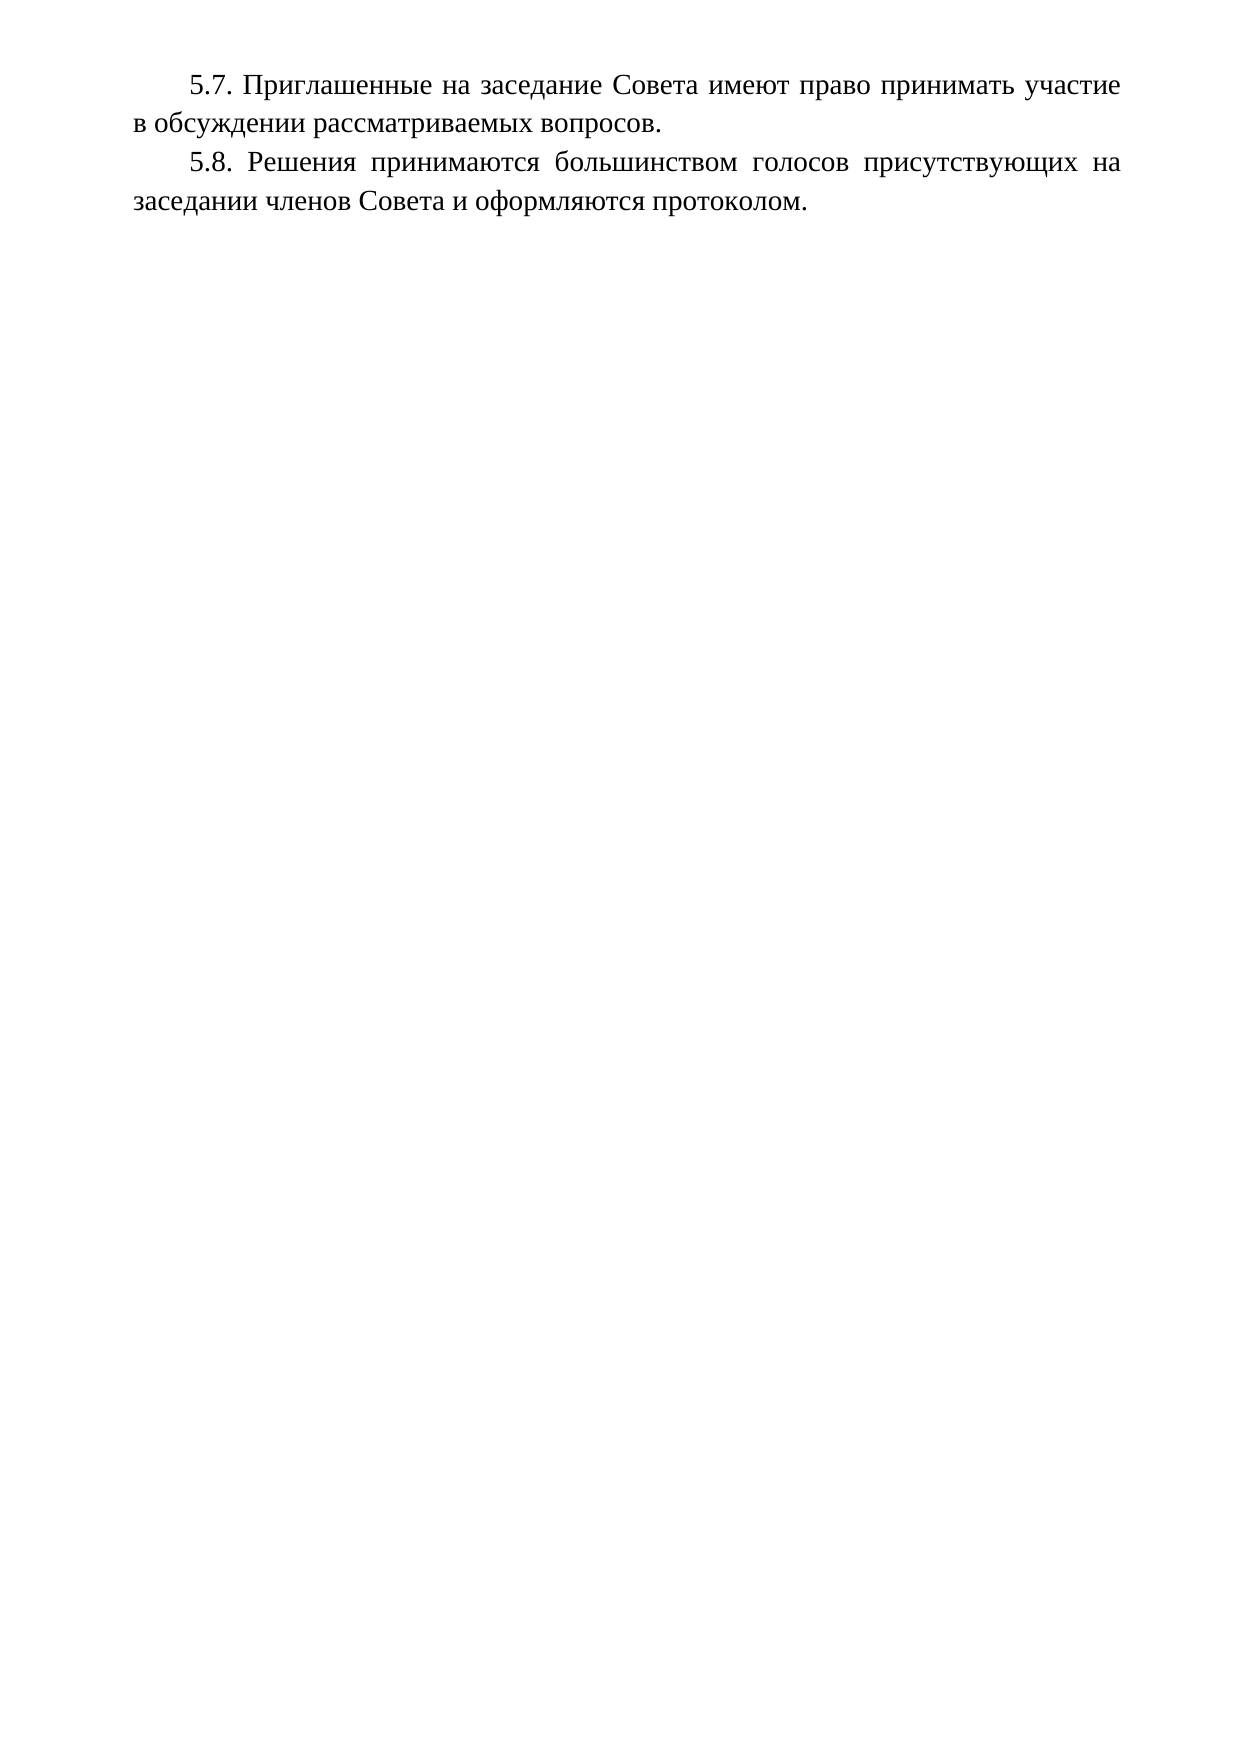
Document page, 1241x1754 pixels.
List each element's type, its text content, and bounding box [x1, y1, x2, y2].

text 5.7. Приглашенные на заседание Совета имеют право принимать участие в обсуждении рассматриваемых вопросов. [133, 67, 1122, 139]
text 5.8. Решения принимаются большинством голосов присутствующих на заседании членов Совета и оформляются протоколом. [133, 144, 1122, 216]
